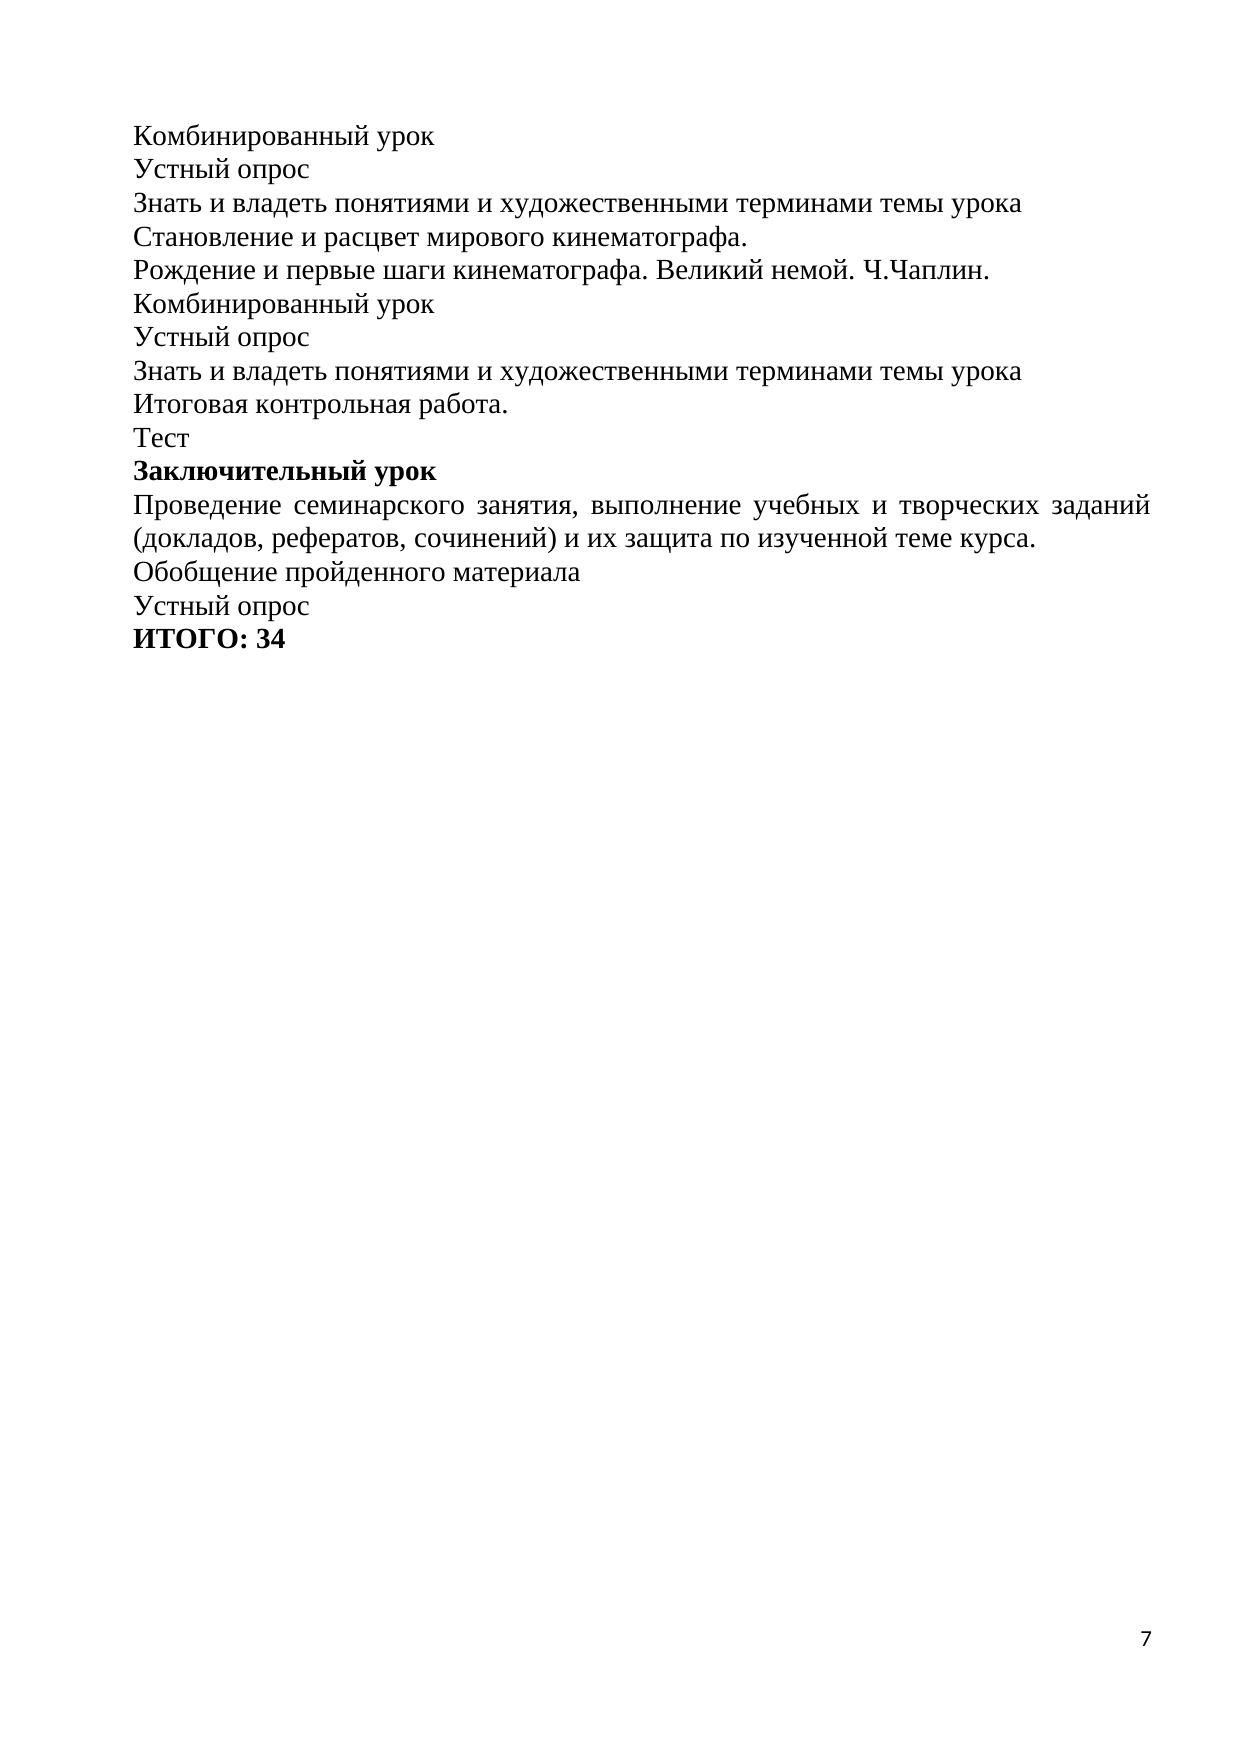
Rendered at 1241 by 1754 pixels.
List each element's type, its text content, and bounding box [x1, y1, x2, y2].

text Устный опрос [133, 319, 1152, 353]
text Устный опрос [133, 588, 1152, 621]
text Становление и расцвет мирового кинематографа. [133, 219, 1152, 252]
text Итоговая контрольная работа. [133, 386, 1152, 420]
text Рождение и первые шаги кинематографа. Великий немой. Ч.Чаплин. [133, 252, 1152, 286]
text Комбинированный урок [133, 118, 1152, 152]
text Проведение семинарского занятия, выполнение учебных и творческих заданий (докладов, рефератов, сочинений) и их защита по изученной теме курса. [133, 487, 1152, 554]
text Устный опрос [133, 152, 1152, 185]
text Заключительный урок [133, 453, 1152, 487]
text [133, 185, 1152, 219]
text ИТОГО: 34 [133, 621, 1152, 655]
text Тест [133, 420, 1152, 453]
text Комбинированный урок [133, 286, 1152, 319]
text Обобщение пройденного материала [133, 554, 1152, 588]
text Знать и владеть понятиями и художественными терминами темы урока [133, 353, 1152, 386]
